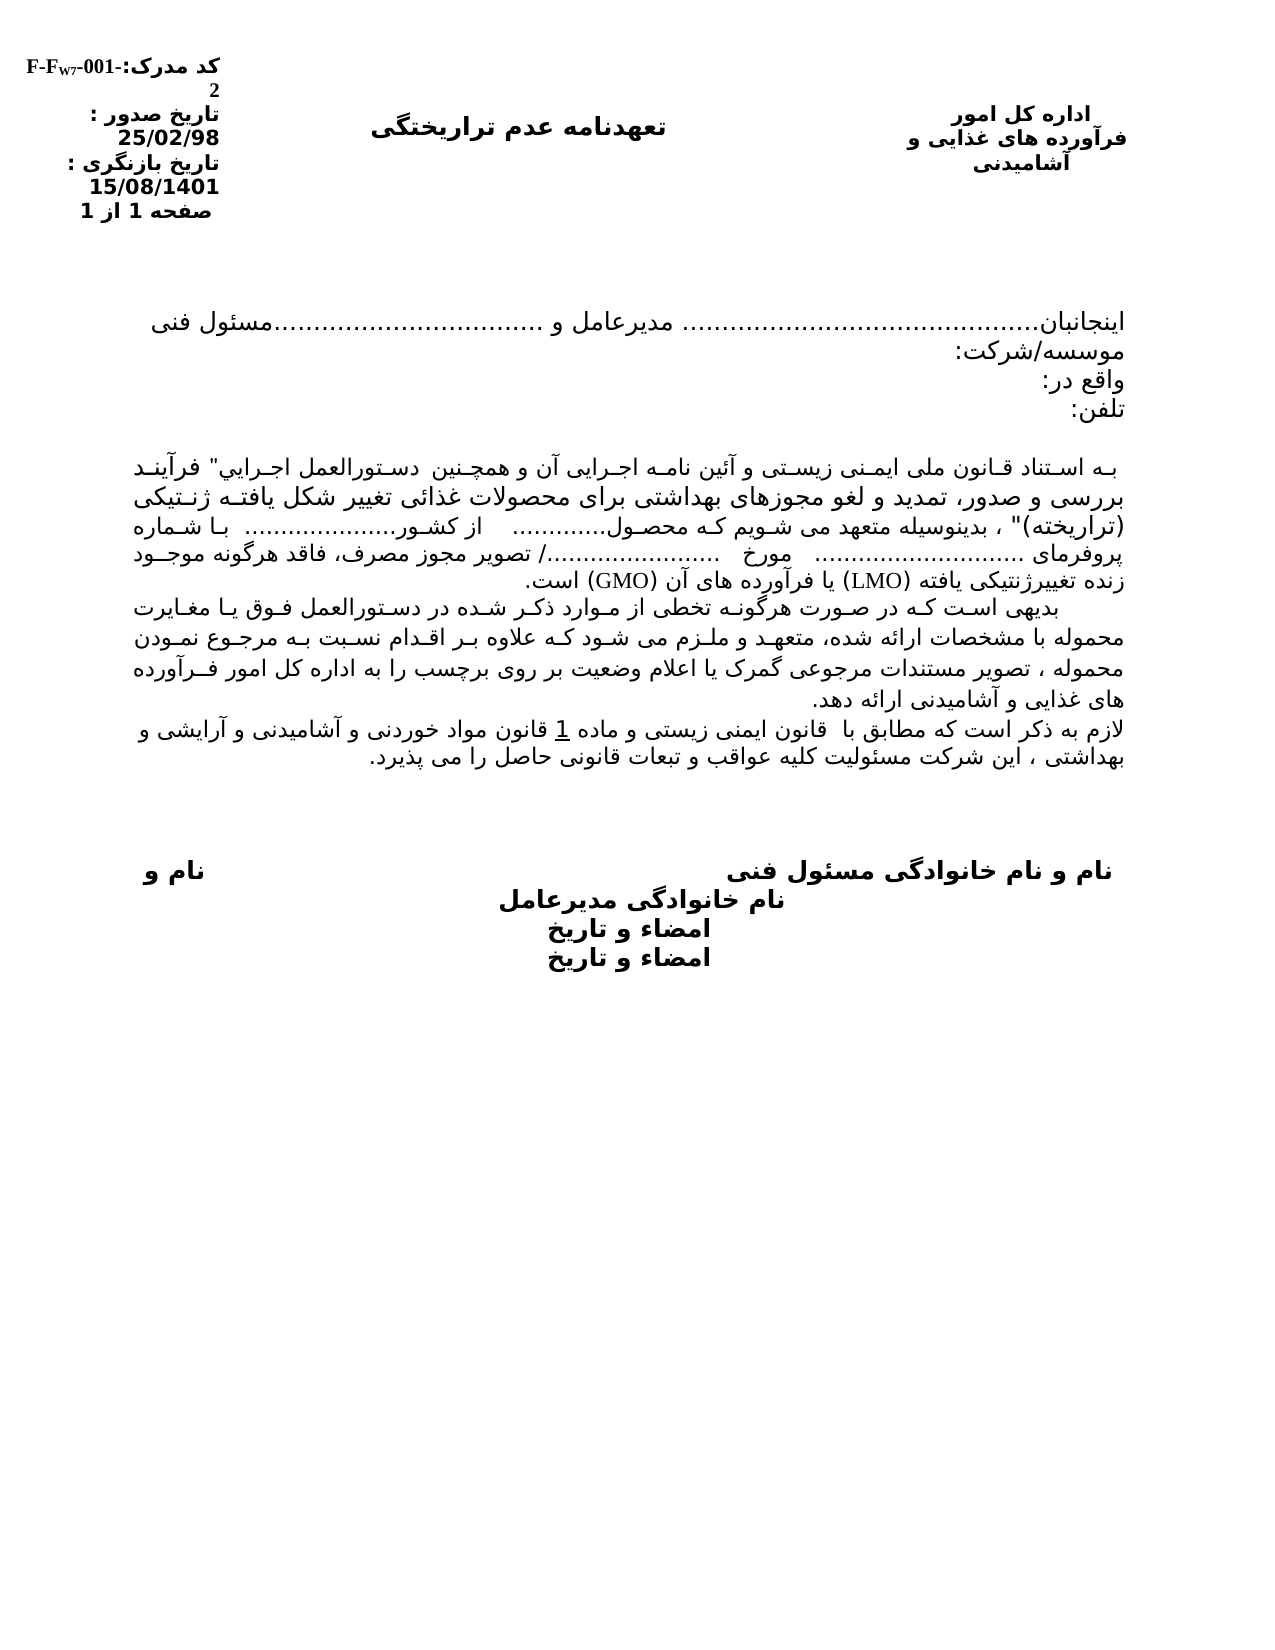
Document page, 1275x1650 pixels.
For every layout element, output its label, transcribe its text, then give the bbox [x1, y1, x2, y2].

text تلفن: [133, 395, 1125, 424]
text به استناد قانون ملی ایمنی زیستی و آئین نامه اجرایی آن و همچنین دستورالعمل اجرايي" فرآیند بررسی و صدور، تمدید و لغو مجوزهای بهداشتی برای محصولات غذائی تغییر شکل یافته ژنتیکی (تراریخته)" ، بدینوسیله متعهد می شویم که محصول............. از کشور..................... با شماره پروفرمای ............................. مورخ ......................../ تصویر مجوز مصرف، فاقد هرگونه موجود زنده تغییرژنتیکی یافته (LMO) یا فرآورده های آن (GMO) است. [133, 453, 1125, 594]
text موسسه/شرکت: [133, 336, 1125, 366]
text نام و نام خانوادگی مسئول فنی نام و نام خانوادگی مدیرعامل [133, 856, 1125, 914]
text امضاء و تاریخ امضاء و تاریخ [133, 914, 1125, 973]
text بدیهی است که در صورت هرگونه تخطی از موارد ذکر شده در دستورالعمل فوق یا مغایرت محموله با مشخصات ارائه شده، متعهد و ملزم می شود که علاوه بر اقدام نسبت به مرجوع نمودن محموله ، تصویر مستندات مرجوعی گمرک یا اعلام وضعیت بر روی برچسب را به اداره کل امور فرآورده های غذایی و آشامیدنی ارائه دهد. [133, 594, 1125, 712]
text لازم به ذکر است که مطابق با قانون ایمنی زیستی و ماده 1 قانون مواد خوردنی و آشامیدنی و آرایشی و بهداشتی ، این شرکت مسئولیت کلیه عواقب و تبعات قانونی حاصل را می پذیرد. [133, 716, 1125, 770]
text واقع در: [133, 366, 1125, 395]
text اینجانبان............................................. مدیرعامل و ..................................مسئول فنی [133, 307, 1125, 336]
